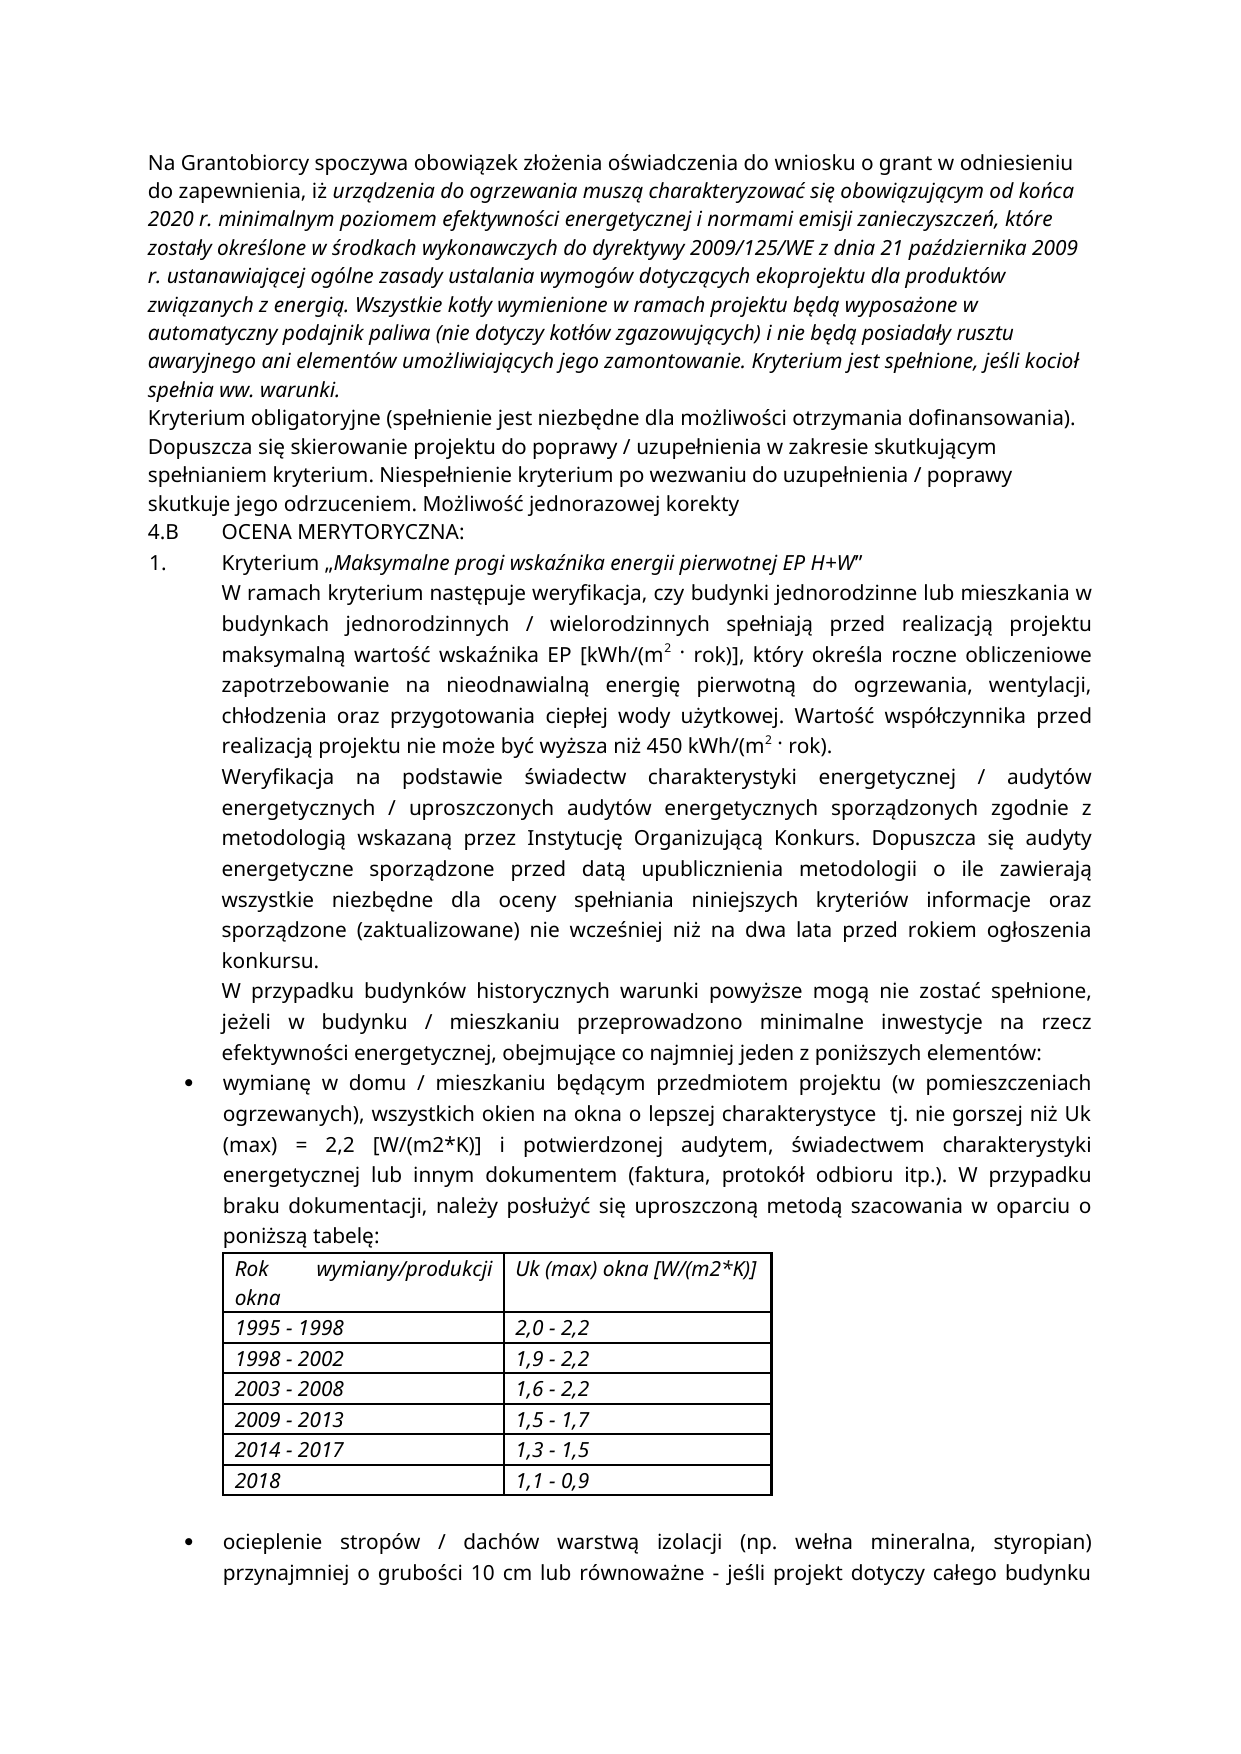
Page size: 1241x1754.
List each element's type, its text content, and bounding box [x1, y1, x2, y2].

table_cell 2,0 - 2,2 [505, 1313, 770, 1342]
table_cell 1,3 - 1,5 [505, 1435, 770, 1464]
table_cell 1,9 - 2,2 [505, 1344, 770, 1372]
table_cell 2003 - 2008 [224, 1374, 503, 1403]
table_cell 1,6 - 2,2 [505, 1374, 770, 1403]
table_header Uk (max) okna [W/(m2*K)] [505, 1254, 770, 1311]
list 1. Kryterium „Maksymalne progi wskaźnika energii pierwotnej EP H+W” [149, 548, 1093, 576]
table_header Rok wymiany/produkcji okna [224, 1254, 503, 1311]
table_cell 2009 - 2013 [224, 1405, 503, 1433]
text Na Grantobiorcy spoczywa obowiązek złożenia oświadczenia do wniosku o grant w odniesieniu do zapewnienia, iż urządzenia do ogrzewania muszą charakteryzować się obowiązującym od końca 2020 r. minimalnym poziomem efektywności energetycznej i normami emisji zanieczyszczeń, które zostały określone w środkach wykonawczych do dyrektywy 2009/125/WE z dnia 21 października 2009 r. ustanawiającej ogólne zasady ustalania wymogów dotyczących ekoprojektu dla produktów związanych z energią. Wszystkie kotły wymienione w ramach projektu będą wyposażone w automatyczny podajnik paliwa (nie dotyczy kotłów zgazowujących) i nie będą posiadały rusztu awaryjnego ani elementów umożliwiających jego zamontowanie. Kryterium jest spełnione, jeśli kocioł spełnia ww. warunki. [148, 148, 1093, 403]
text 4.B OCENA MERYTORYCZNA: [148, 517, 1093, 546]
list wymianę w domu / mieszkaniu będącym przedmiotem projektu (w pomieszczeniach ogrzewanych), wszystkich okien na okna o lepszej charakterystyce tj. nie gorszej niż Uk (max) = 2,2 [W/(m2*K)] i potwierdzonej audytem, świadectwem charakterystyki energetycznej lub innym dokumentem (faktura, protokół odbioru itp.). W przypadku braku dokumentacji, należy posłużyć się uproszczoną metodą szacowania w oparciu o poniższą tabelę: [185, 1068, 1093, 1250]
table_cell 1995 - 1998 [224, 1313, 503, 1342]
table_cell 2018 [224, 1466, 503, 1494]
table_cell 2014 - 2017 [224, 1435, 503, 1464]
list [185, 1527, 1093, 1586]
text Weryfikacja na podstawie świadectw charakterystyki energetycznej / audytów energetycznych / uproszczonych audytów energetycznych sporządzonych zgodnie z metodologią wskazaną przez Instytucję Organizującą Konkurs. Dopuszcza się audyty energetyczne sporządzone przed datą upublicznienia metodologii o ile zawierają wszystkie niezbędne dla oceny spełniania niniejszych kryteriów informacje oraz sporządzone (zaktualizowane) nie wcześniej niż na dwa lata przed rokiem ogłoszenia konkursu. [221, 762, 1093, 974]
table_cell 1,1 - 0,9 [505, 1466, 770, 1494]
table_cell 1998 - 2002 [224, 1344, 503, 1372]
text W przypadku budynków historycznych warunki powyższe mogą nie zostać spełnione, jeżeli w budynku / mieszkaniu przeprowadzono minimalne inwestycje na rzecz efektywności energetycznej, obejmujące co najmniej jeden z poniższych elementów: [221, 977, 1093, 1066]
text W ramach kryterium następuje weryfikacja, czy budynki jednorodzinne lub mieszkania w budynkach jednorodzinnych / wielorodzinnych spełniają przed realizacją projektu maksymalną wartość wskaźnika EP [kWh/(m2 · rok)], który określa roczne obliczeniowe zapotrzebowanie na nieodnawialną energię pierwotną do ogrzewania, wentylacji, chłodzenia oraz przygotowania ciepłej wody użytkowej. Wartość współczynnika przed realizacją projektu nie może być wyższa niż 450 kWh/(m2 · rok). [221, 578, 1093, 760]
text Kryterium obligatoryjne (spełnienie jest niezbędne dla możliwości otrzymania dofinansowania). Dopuszcza się skierowanie projektu do poprawy / uzupełnienia w zakresie skutkującym spełnianiem kryterium. Niespełnienie kryterium po wezwaniu do uzupełnienia / poprawy skutkuje jego odrzuceniem. Możliwość jednorazowej korekty [148, 403, 1093, 517]
table_cell 1,5 - 1,7 [505, 1405, 770, 1433]
